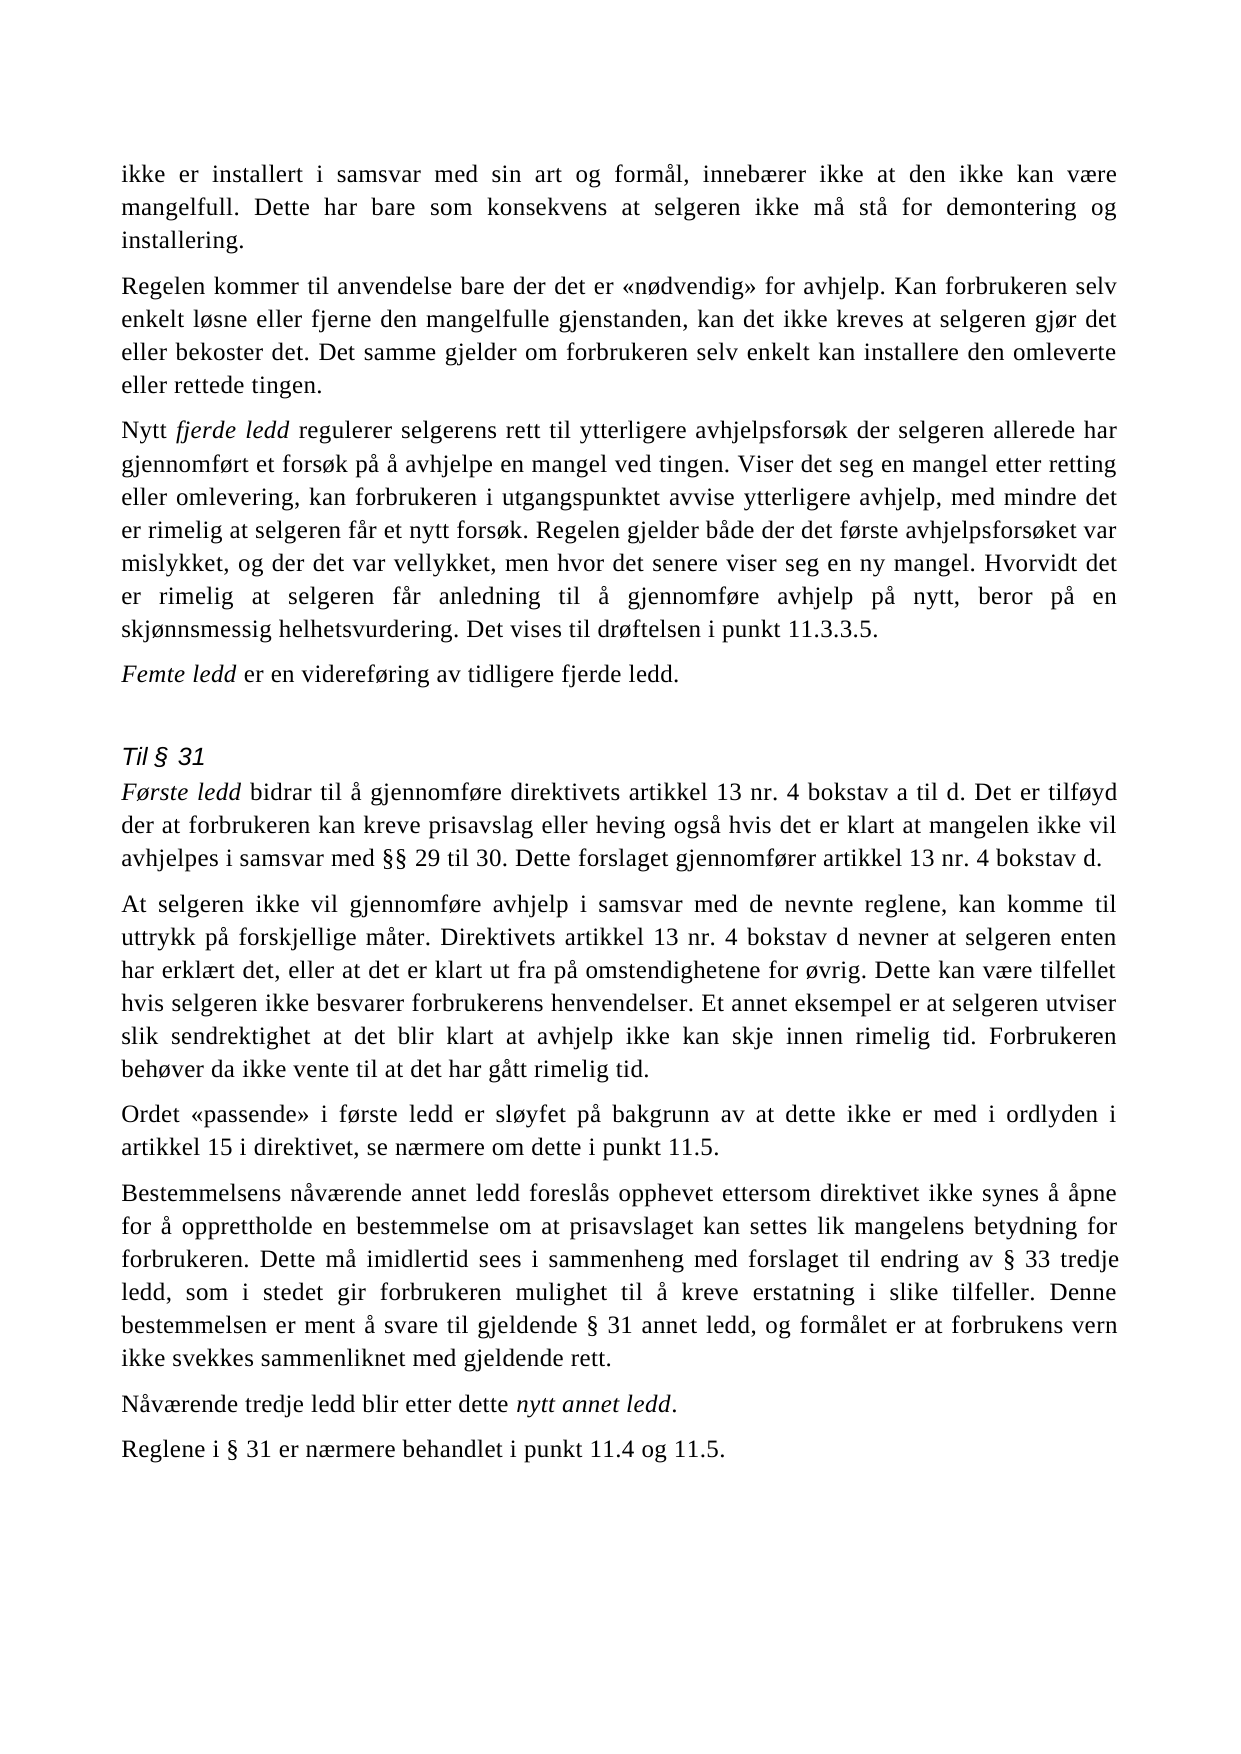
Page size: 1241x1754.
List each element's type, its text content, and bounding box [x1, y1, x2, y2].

text Regelen kommer til anvendelse bare der det er «nødvendig» for avhjelp. Kan forbrukeren selv enkelt løsne eller fjerne den mangelfulle gjenstanden, kan det ikke kreves at selgeren gjør det eller bekoster det. Det samme gjelder om forbrukeren selv enkelt kan installere den omleverte eller rettede tingen. [121, 271, 1119, 399]
text Første ledd bidrar til å gjennomføre direktivets artikkel 13 nr. 4 bokstav a til d. Det er tilføyd der at forbrukeren kan kreve prisavslag eller heving også hvis det er klart at mangelen ikke vil avhjelpes i samsvar med §§ 29 til 30. Dette forslaget gjennomfører artikkel 13 nr. 4 bokstav d. [121, 777, 1119, 872]
text Nåværende tredje ledd blir etter dette nytt annet ledd. [121, 1389, 1119, 1417]
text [121, 159, 1119, 254]
text Til § 31 [121, 742, 1119, 771]
text Nytt fjerde ledd regulerer selgerens rett til ytterligere avhjelpsforsøk der selgeren allerede har gjennomført et forsøk på å avhjelpe en mangel ved tingen. Viser det seg en mangel etter retting eller omlevering, kan forbrukeren i utgangspunktet avvise ytterligere avhjelp, med mindre det er rimelig at selgeren får et nytt forsøk. Regelen gjelder både der det første avhjelpsforsøket var mislykket, og der det var vellykket, men hvor det senere viser seg en ny mangel. Hvorvidt det er rimelig at selgeren får anledning til å gjennomføre avhjelp på nytt, beror på en skjønnsmessig helhetsvurdering. Det vises til drøftelsen i punkt 11.3.3.5. [121, 416, 1119, 642]
text Ordet «passende» i første ledd er sløyfet på bakgrunn av at dette ikke er med i ordlyden i artikkel 15 i direktivet, se nærmere om dette i punkt 11.5. [121, 1099, 1119, 1161]
text At selgeren ikke vil gjennomføre avhjelp i samsvar med de nevnte reglene, kan komme til uttrykk på forskjellige måter. Direktivets artikkel 13 nr. 4 bokstav d nevner at selgeren enten har erklært det, eller at det er klart ut fra på omstendighetene for øvrig. Dette kan være tilfellet hvis selgeren ikke besvarer forbrukerens henvendelser. Et annet eksempel er at selgeren utviser slik sendrektighet at det blir klart at avhjelp ikke kan skje innen rimelig tid. Forbrukeren behøver da ikke vente til at det har gått rimelig tid. [121, 889, 1119, 1083]
text Bestemmelsens nåværende annet ledd foreslås opphevet ettersom direktivet ikke synes å åpne for å opprettholde en bestemmelse om at prisavslaget kan settes lik mangelens betydning for forbrukeren. Dette må imidlertid sees i sammenheng med forslaget til endring av § 33 tredje ledd, som i stedet gir forbrukeren mulighet til å kreve erstatning i slike tilfeller. Denne bestemmelsen er ment å svare til gjeldende § 31 annet ledd, og formålet er at forbrukens vern ikke svekkes sammenliknet med gjeldende rett. [121, 1178, 1119, 1372]
text Reglene i § 31 er nærmere behandlet i punkt 11.4 og 11.5. [121, 1434, 1119, 1463]
text Femte ledd er en videreføring av tidligere fjerde ledd. [121, 659, 1119, 688]
